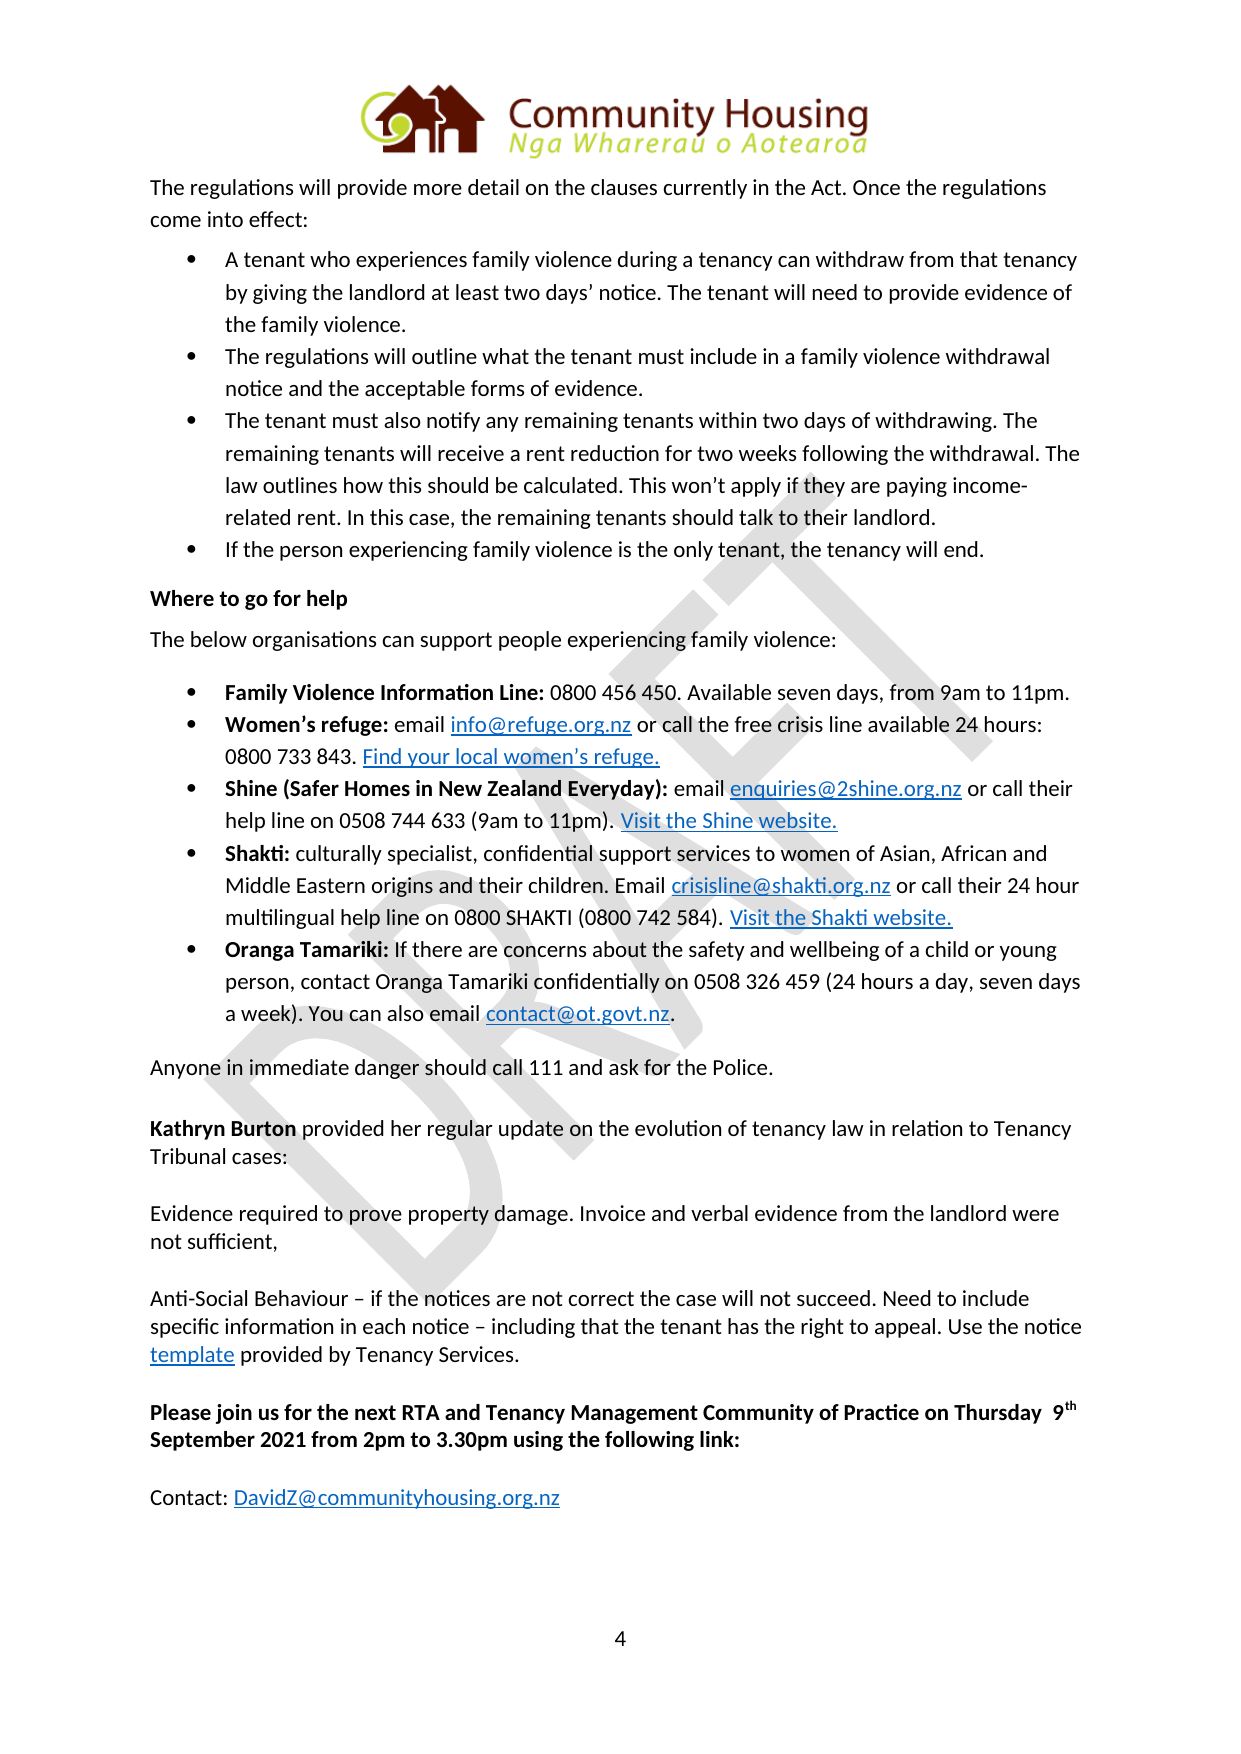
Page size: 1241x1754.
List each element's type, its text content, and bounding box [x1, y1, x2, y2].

text Evidence required to prove property damage. Invoice and verbal evidence from the landlord were not sufficient, [150, 1199, 1090, 1255]
list Shine (Safer Homes in New Zealand Everyday): email enquiries@2shine.org.nz or call their help line on 0508 744 633 (9am to 11pm). Visit the Shine website. [187, 774, 1090, 834]
text Anyone in immediate danger should call 111 and ask for the Police. [150, 1053, 1090, 1081]
text Anti-Social Behaviour – if the notices are not correct the case will not succeed. Need to include specific information in each notice – including that the tenant has the right to appeal. Use the notice template provided by Tenancy Services. [150, 1284, 1090, 1368]
text Where to go for help [150, 584, 1090, 612]
text The below organisations can support people experiencing family violence: [150, 625, 1090, 653]
list If the person experiencing family violence is the only tenant, the tenancy will end. [187, 535, 1090, 563]
text Contact: DavidZ@communityhousing.org.nz [150, 1483, 1090, 1511]
text The regulations will provide more detail on the clauses currently in the Act. Once the regulations come into effect: [150, 173, 1090, 233]
text Please join us for the next RTA and Tenancy Management Community of Practice on Thursday 9th September 2021 from 2pm to 3.30pm using the following link: [150, 1398, 1090, 1454]
list A tenant who experiences family violence during a tenancy can withdraw from that tenancy by giving the landlord at least two days’ notice. The tenant will need to provide evidence of the family violence. [187, 246, 1090, 338]
list The regulations will outline what the tenant must include in a family violence withdrawal notice and the acceptable forms of evidence. [187, 342, 1090, 402]
text Kathryn Burton provided her regular update on the evolution of tenancy law in relation to Tenancy Tribunal cases: [150, 1114, 1090, 1170]
list The tenant must also notify any remaining tenants within two days of withdrawing. The remaining tenants will receive a rent reduction for two weeks following the withdrawal. The law outlines how this should be calculated. This won’t apply if they are paying income-related rent. In this case, the remaining tenants should talk to their landlord. [187, 407, 1090, 531]
list Oranga Tamariki: If there are concerns about the safety and wellbeing of a child or young person, contact Oranga Tamariki confidentially on 0508 326 459 (24 hours a day, seven days a week). You can also email contact@ot.govt.nz. [187, 935, 1090, 1028]
picture [353, 73, 887, 173]
list Women’s refuge: email info@refuge.org.nz or call the free crisis line available 24 hours: 0800 733 843. Find your local women’s refuge. [187, 710, 1090, 770]
list Shakti: culturally specialist, confidential support services to women of Asian, African and Middle Eastern origins and their children. Email crisisline@shakti.org.nz or call their 24 hour multilingual help line on 0800 SHAKTI (0800 742 584). Visit the Shakti website. [187, 839, 1090, 931]
list Family Violence Information Line: 0800 456 450. Available seven days, from 9am to 11pm. [187, 678, 1090, 706]
